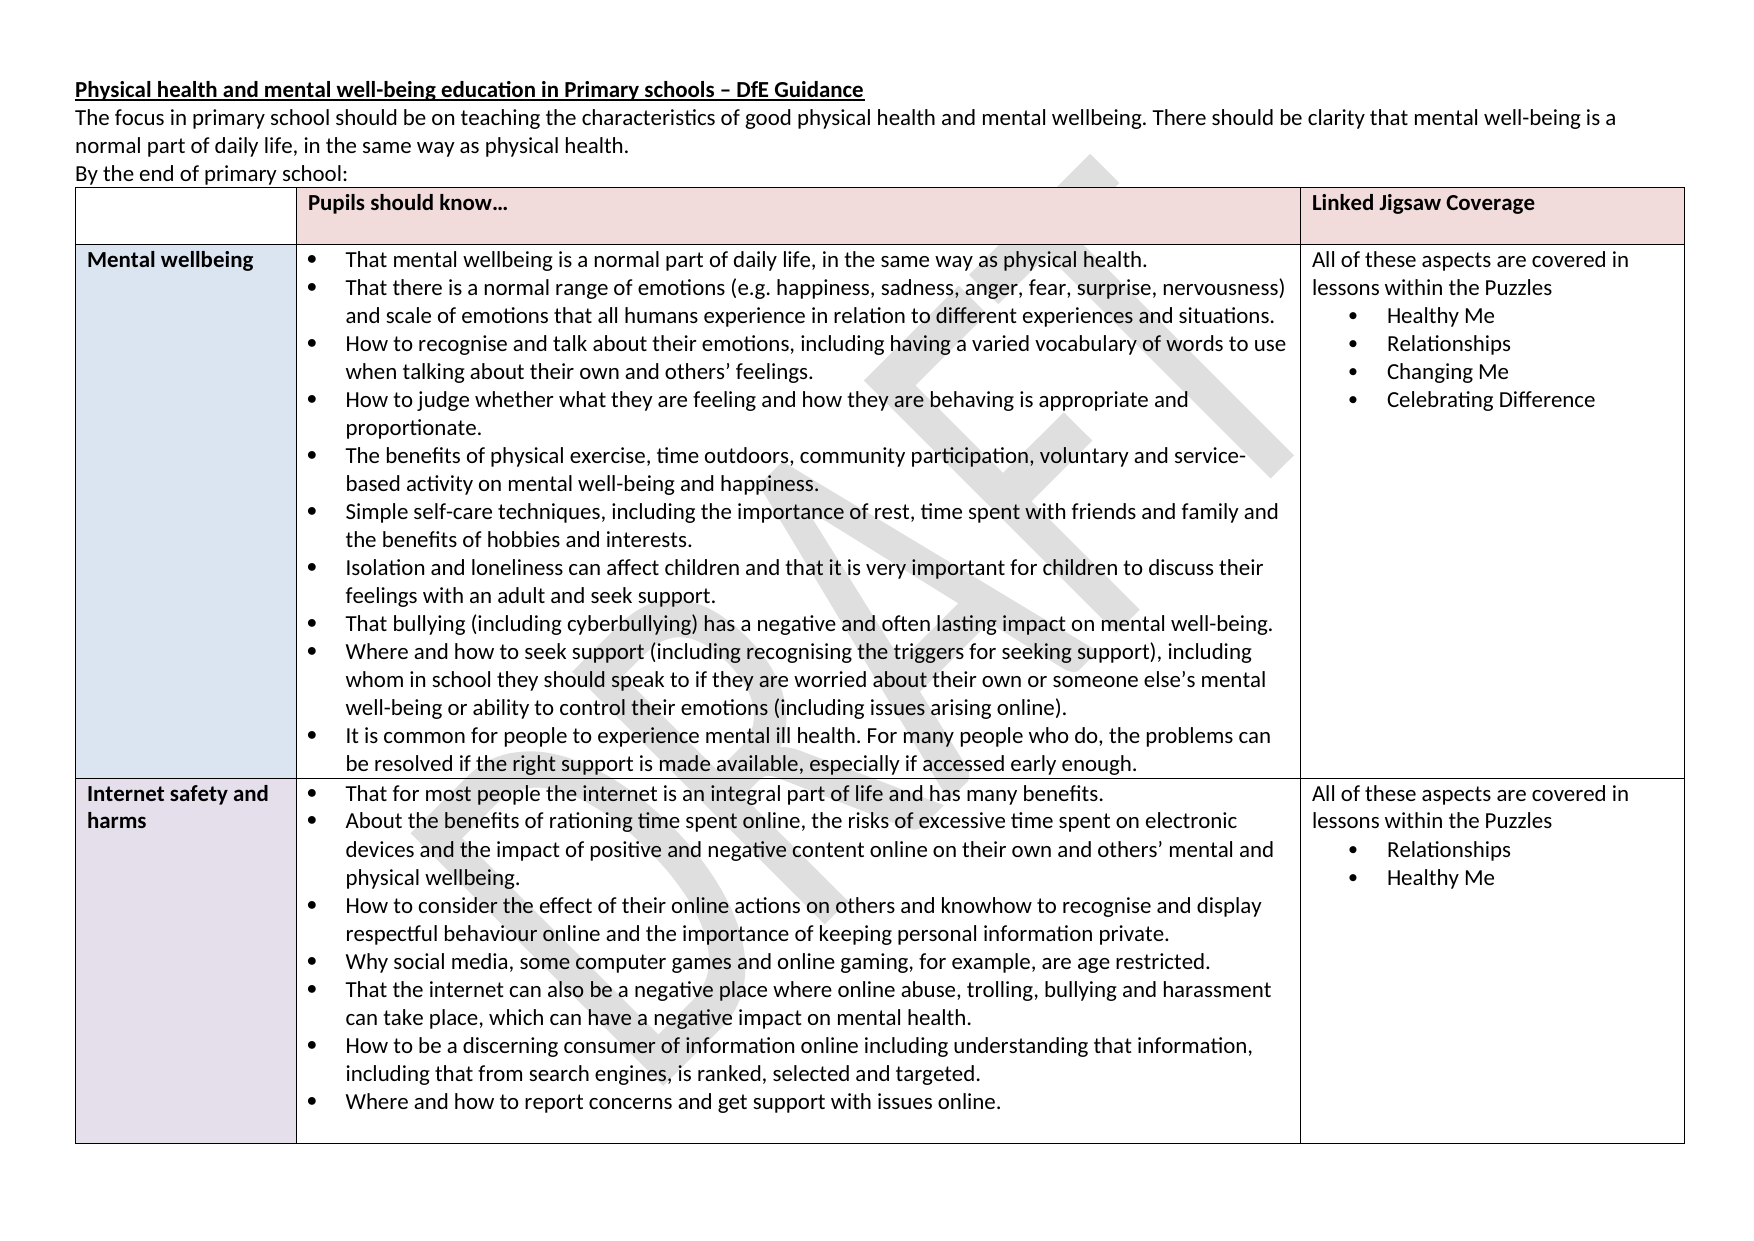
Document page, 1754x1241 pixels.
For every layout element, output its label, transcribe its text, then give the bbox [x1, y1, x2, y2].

table_header Pupils should know… [297, 188, 1300, 244]
table_cell All of these aspects are covered in lessons within the Puzzles Relationships Healthy Me [1301, 779, 1684, 1143]
table_cell All of these aspects are covered in lessons within the Puzzles Healthy Me Relationships Changing Me Celebrating Difference [1301, 245, 1684, 778]
table_header [76, 188, 296, 244]
text Physical health and mental well-being education in Primary schools – DfE Guidance [75, 75, 1679, 103]
table_header Linked Jigsaw Coverage [1301, 188, 1684, 244]
table_cell Internet safety and harms [76, 779, 296, 1143]
table_cell Mental wellbeing [76, 245, 296, 778]
table_cell That mental wellbeing is a normal part of daily life, in the same way as physical health. That there is a normal range of emotions (e.g. happiness, sadness, anger, fear, surprise, nervousness) and scale of emotions that all humans experience in relation to different experiences and situations. How to recognise and talk about their emotions, including having a varied vocabulary of words to use when talking about their own and others’ feelings. How to judge whether what they are feeling and how they are behaving is appropriate and proportionate. The benefits of physical exercise, time outdoors, community participation, voluntary and service-based activity on mental well-being and happiness. Simple self-care techniques, including the importance of rest, time spent with friends and family and the benefits of hobbies and interests. Isolation and loneliness can affect children and that it is very important for children to discuss their feelings with an adult and seek support. That bullying (including cyberbullying) has a negative and often lasting impact on mental well-being. Where and how to seek support (including recognising the triggers for seeking support), including whom in school they should speak to if they are worried about their own or someone else’s mental well-being or ability to control their emotions (including issues arising online). It is common for people to experience mental ill health. For many people who do, the problems can be resolved if the right support is made available, especially if accessed early enough. [297, 245, 1300, 778]
text The focus in primary school should be on teaching the characteristics of good physical health and mental wellbeing. There should be clarity that mental well-being is a normal part of daily life, in the same way as physical health. [75, 103, 1679, 159]
table_cell That for most people the internet is an integral part of life and has many benefits. About the benefits of rationing time spent online, the risks of excessive time spent on electronic devices and the impact of positive and negative content online on their own and others’ mental and physical wellbeing. How to consider the effect of their online actions on others and knowhow to recognise and display respectful behaviour online and the importance of keeping personal information private. Why social media, some computer games and online gaming, for example, are age restricted. That the internet can also be a negative place where online abuse, trolling, bullying and harassment can take place, which can have a negative impact on mental health. How to be a discerning consumer of information online including understanding that information, including that from search engines, is ranked, selected and targeted. Where and how to report concerns and get support with issues online. [297, 779, 1300, 1143]
text By the end of primary school: [75, 159, 1679, 187]
